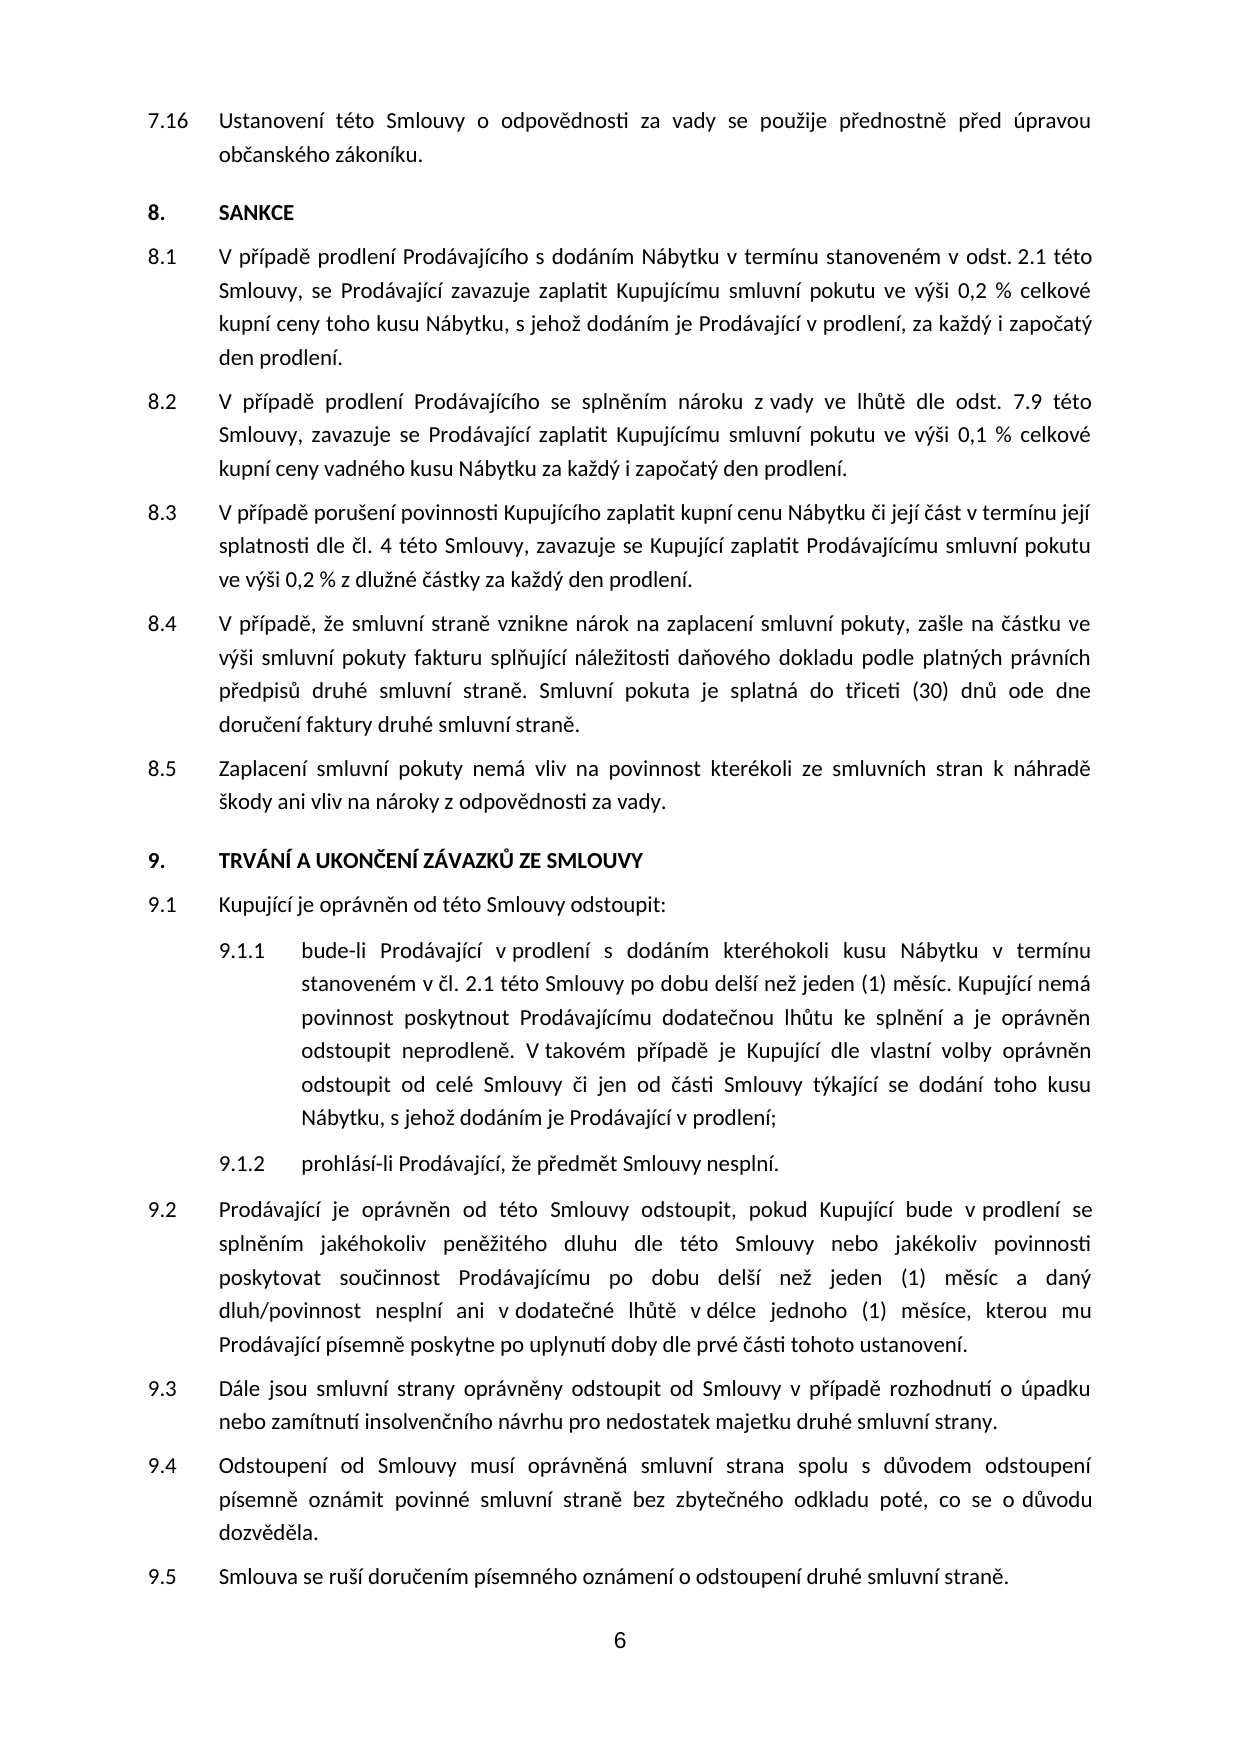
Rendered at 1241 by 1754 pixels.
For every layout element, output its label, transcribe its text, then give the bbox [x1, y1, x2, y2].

text Zaplacení smluvní pokuty nemá vliv na povinnost kterékoli ze smluvních stran k náhradě škody ani vliv na nároky z odpovědnosti za vady. [148, 754, 1092, 815]
text V případě porušení povinnosti Kupujícího zaplatit kupní cenu Nábytku či její část v termínu její splatnosti dle čl. 4 této Smlouvy, zavazuje se Kupující zaplatit Prodávajícímu smluvní pokutu ve výši 0,2 % z dlužné částky za každý den prodlení. [148, 498, 1092, 593]
text Dále jsou smluvní strany oprávněny odstoupit od Smlouvy v případě rozhodnutí o úpadku nebo zamítnutí insolvenčního návrhu pro nedostatek majetku druhé smluvní strany. [148, 1374, 1092, 1435]
text V případě, že smluvní straně vznikne nárok na zaplacení smluvní pokuty, zašle na částku ve výši smluvní pokuty fakturu splňující náležitosti daňového dokladu podle platných právních předpisů druhé smluvní straně. Smluvní pokuta je splatná do třiceti (30) dnů ode dne doručení faktury druhé smluvní straně. [148, 609, 1092, 738]
text Prodávající je oprávněn od této Smlouvy odstoupit, pokud Kupující bude v prodlení se splněním jakéhokoliv peněžitého dluhu dle této Smlouvy nebo jakékoliv povinnosti poskytovat součinnost Prodávajícímu po dobu delší než jeden (1) měsíc a daný dluh/povinnost nesplní ani v dodatečné lhůtě v délce jednoho (1) měsíce, kterou mu Prodávající písemně poskytne po uplynutí doby dle prvé části tohoto ustanovení. [148, 1196, 1092, 1358]
text V případě prodlení Prodávajícího s dodáním Nábytku v termínu stanoveném v odst. 2.1 této Smlouvy, se Prodávající zavazuje zaplatit Kupujícímu smluvní pokutu ve výši 0,2 % celkové kupní ceny toho kusu Nábytku, s jehož dodáním je Prodávající v prodlení, za každý i započatý den prodlení. [148, 242, 1092, 371]
text Odstoupení od Smlouvy musí oprávněná smluvní strana spolu s důvodem odstoupení písemně oznámit povinné smluvní straně bez zbytečného odkladu poté, co se o důvodu dozvěděla. [148, 1451, 1092, 1546]
list bude-li Prodávající v prodlení s dodáním kteréhokoli kusu Nábytku v termínu stanoveném v čl. 2.1 této Smlouvy po dobu delší než jeden (1) měsíc. Kupující nemá povinnost poskytnout Prodávajícímu dodatečnou lhůtu ke splnění a je oprávněn odstoupit neprodleně. V takovém případě je Kupující dle vlastní volby oprávněn odstoupit od celé Smlouvy či jen od části Smlouvy týkající se dodání toho kusu Nábytku, s jehož dodáním je Prodávající v prodlení; [218, 936, 1092, 1131]
text V případě prodlení Prodávajícího se splněním nároku z vady ve lhůtě dle odst. 7.9 této Smlouvy, zavazuje se Prodávající zaplatit Kupujícímu smluvní pokutu ve výši 0,1 % celkové kupní ceny vadného kusu Nábytku za každý i započatý den prodlení. [148, 387, 1092, 482]
text TRVÁNÍ A UKONČENÍ ZÁVAZKŮ ZE SMLOUVY [148, 846, 1092, 874]
text Smlouva se ruší doručením písemného oznámení o odstoupení druhé smluvní straně. [148, 1562, 1092, 1590]
text Kupující je oprávněn od této Smlouvy odstoupit: [148, 890, 1092, 918]
list prohlásí-li Prodávající, že předmět Smlouvy nesplní. [218, 1149, 1092, 1177]
text Ustanovení této Smlouvy o odpovědnosti za vady se použije přednostně před úpravou občanského zákoníku. [148, 106, 1092, 168]
text SANKCE [148, 198, 1092, 226]
